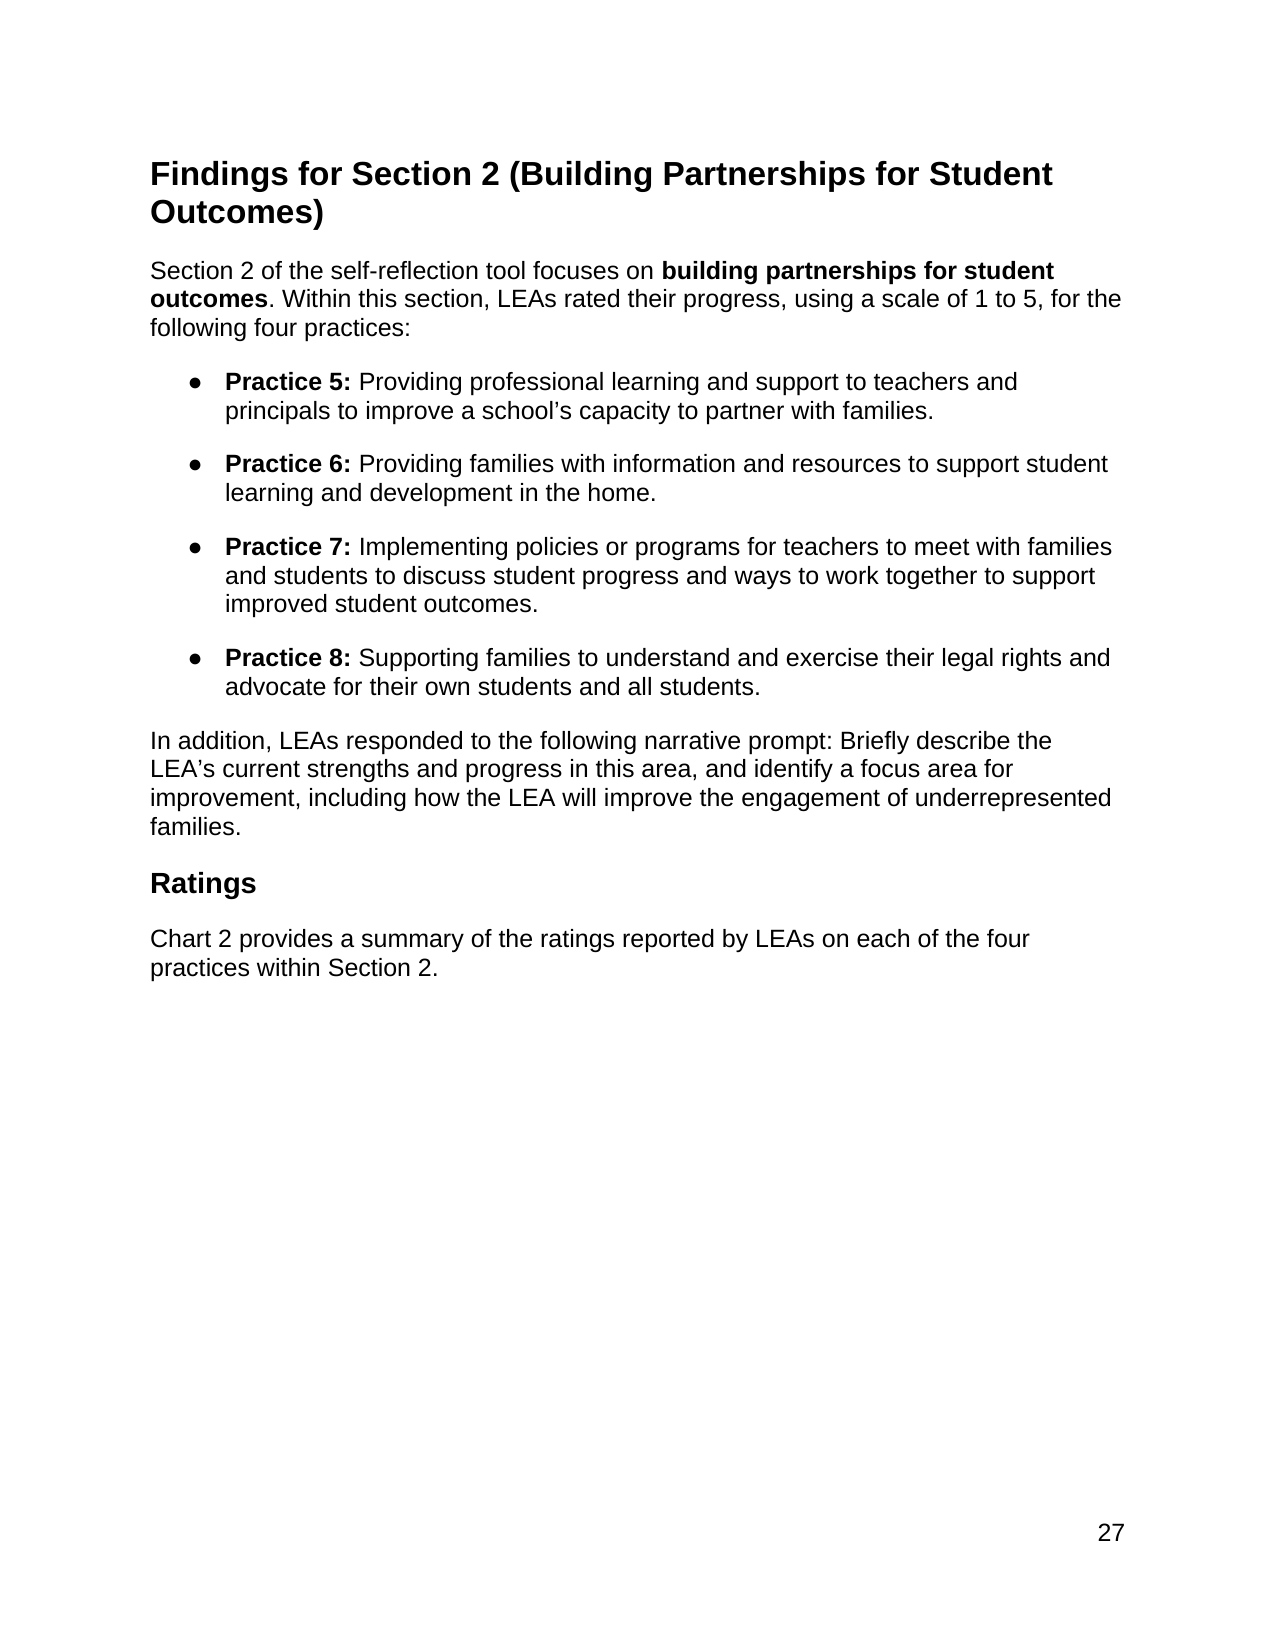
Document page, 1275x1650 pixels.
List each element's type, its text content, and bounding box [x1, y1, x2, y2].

text In addition, LEAs responded to the following narrative prompt: Briefly describe the LEA’s current strengths and progress in this area, and identify a focus area for improvement, including how the LEA will improve the engagement of underrepresented families. [150, 726, 1125, 841]
list Practice 8: Supporting families to understand and exercise their legal rights and advocate for their own students and all students. [187, 643, 1125, 701]
text Section 2 of the self-reflection tool focuses on building partnerships for student outcomes. Within this section, LEAs rated their progress, using a scale of 1 to 5, for the following four practices: [150, 256, 1125, 342]
text Chart 2 provides a summary of the ratings reported by LEAs on each of the four practices within Section 2. [150, 924, 1125, 982]
list Practice 6: Providing families with information and resources to support student learning and development in the home. [187, 449, 1125, 507]
list Practice 5: Providing professional learning and support to teachers and principals to improve a school’s capacity to partner with families. [187, 367, 1125, 424]
subtitle Findings for Section 2 (Building Partnerships for Student Outcomes) [150, 154, 1125, 231]
list Practice 7: Implementing policies or programs for teachers to meet with families and students to discuss student progress and ways to work together to support improved student outcomes. [187, 532, 1125, 618]
subtitle Ratings [150, 866, 1125, 899]
